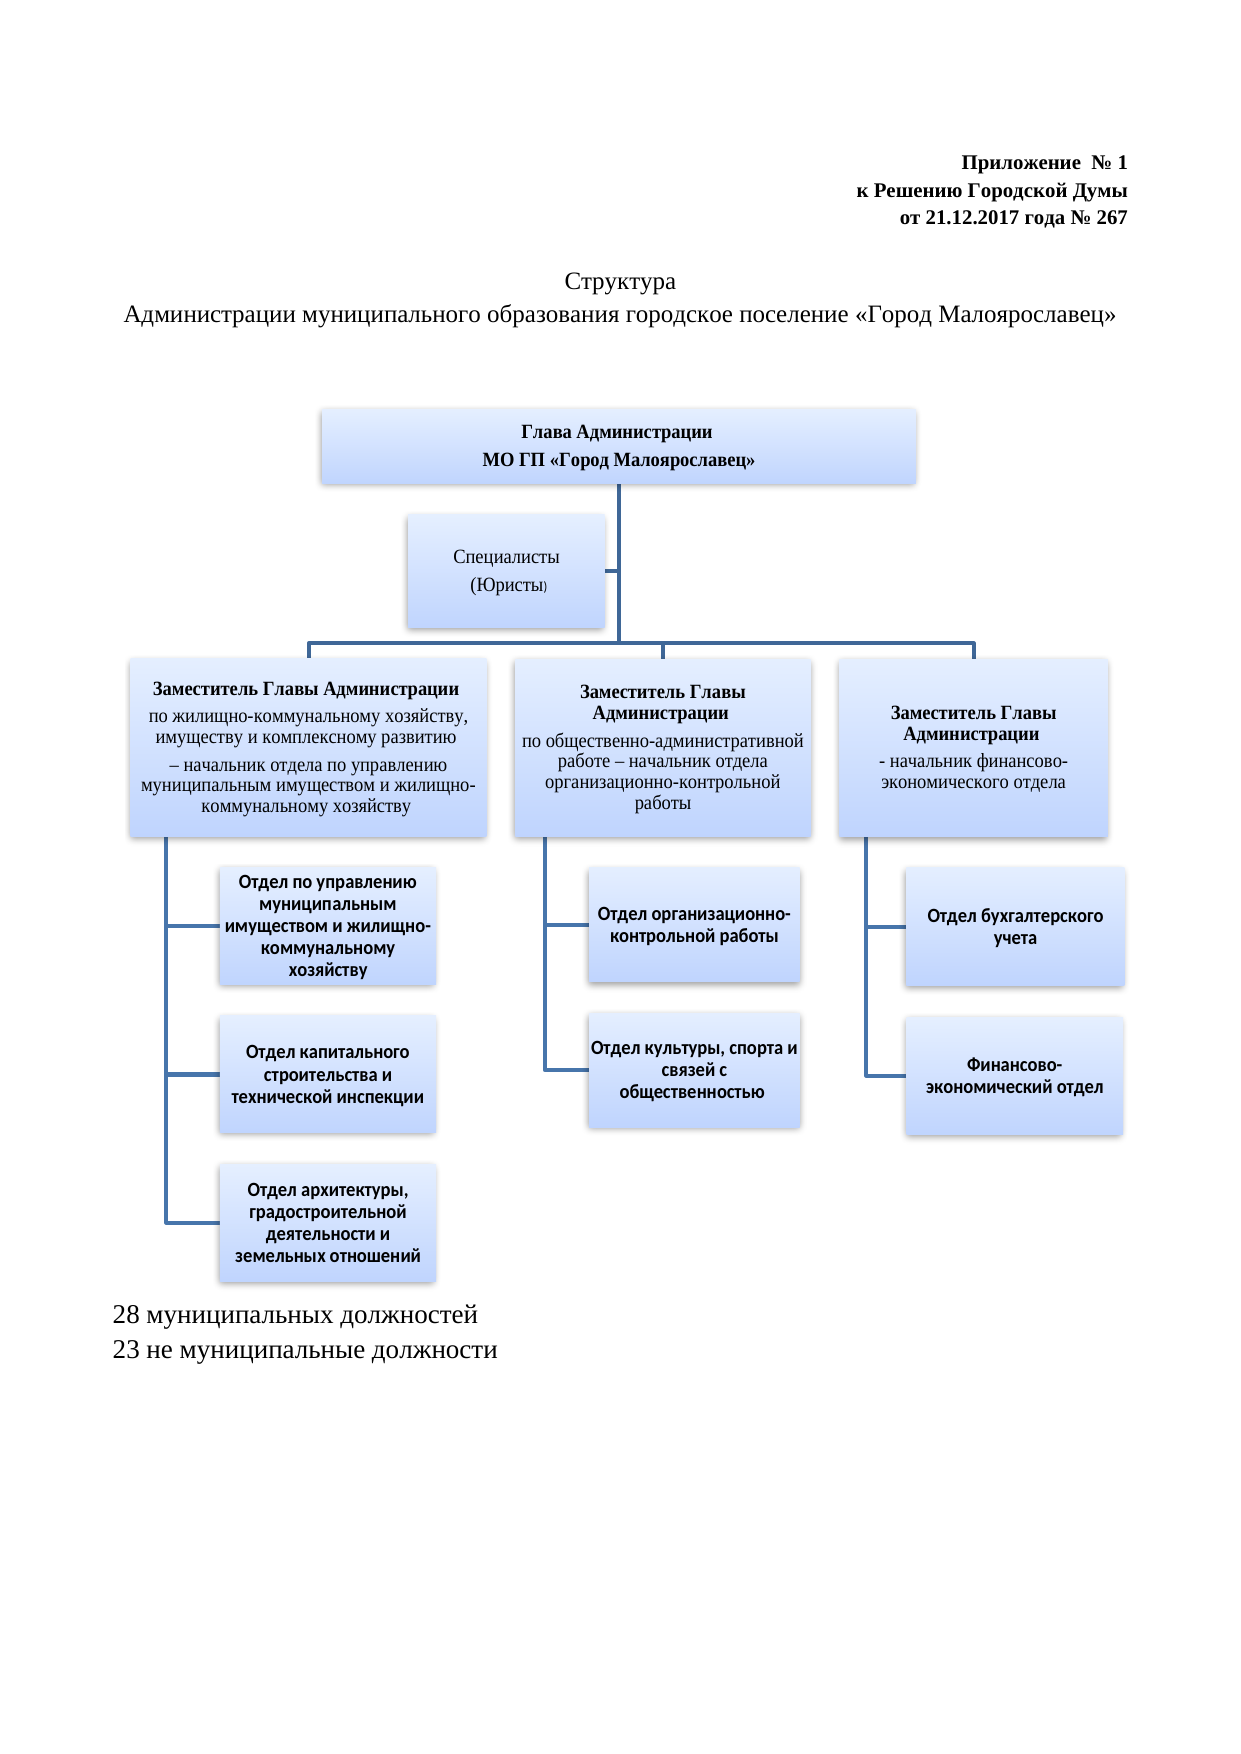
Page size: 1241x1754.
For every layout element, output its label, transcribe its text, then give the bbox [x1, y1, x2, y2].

text к Решению Городской Думы [112, 178, 1128, 202]
text Структура [112, 266, 1128, 294]
text Администрации муниципального образования городское поселение «Город Малоярославец» [112, 299, 1128, 328]
text 23 не муниципальные должности [112, 1333, 1128, 1364]
text Приложение № 1 [112, 150, 1128, 174]
text от 21.12.2017 года № 267 [112, 205, 1128, 229]
text 28 муниципальных должностей [112, 1298, 1128, 1329]
